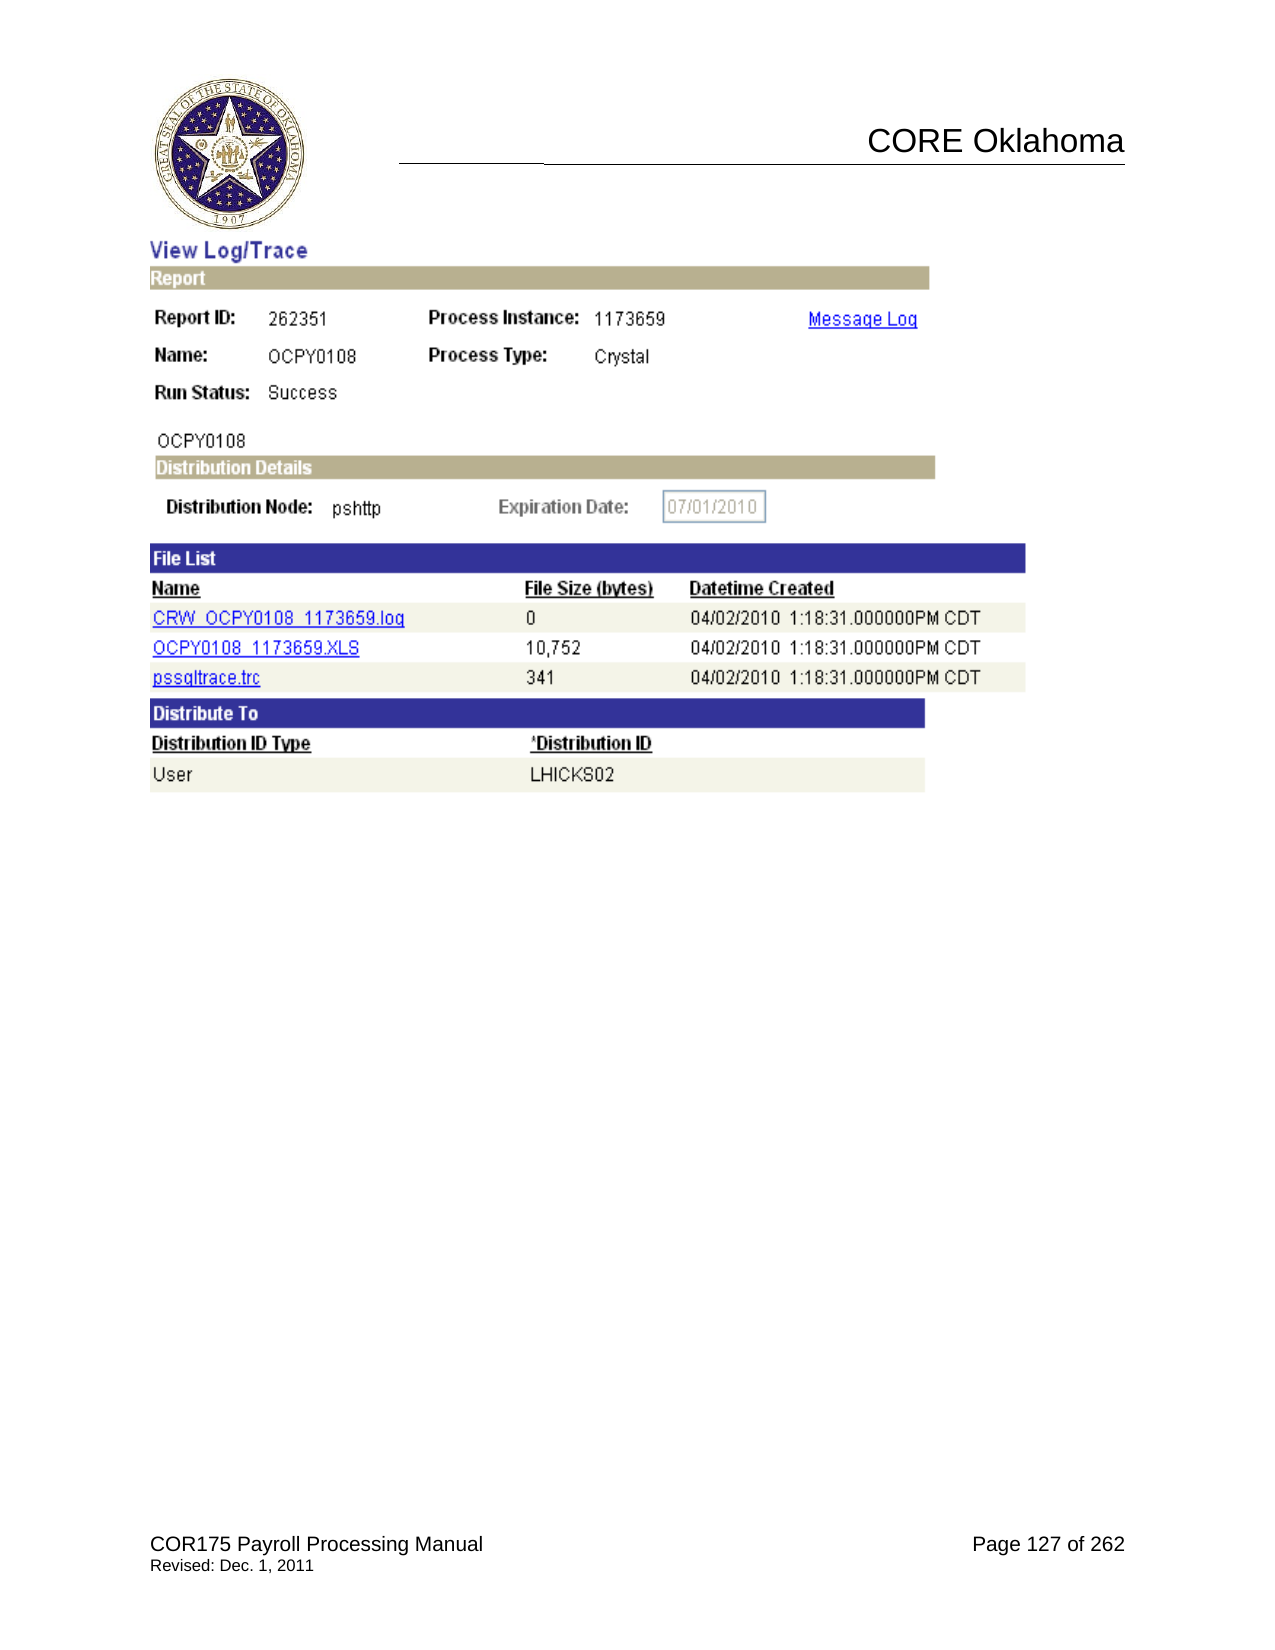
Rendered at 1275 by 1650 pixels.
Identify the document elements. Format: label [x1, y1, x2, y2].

picture [150, 74, 1049, 852]
